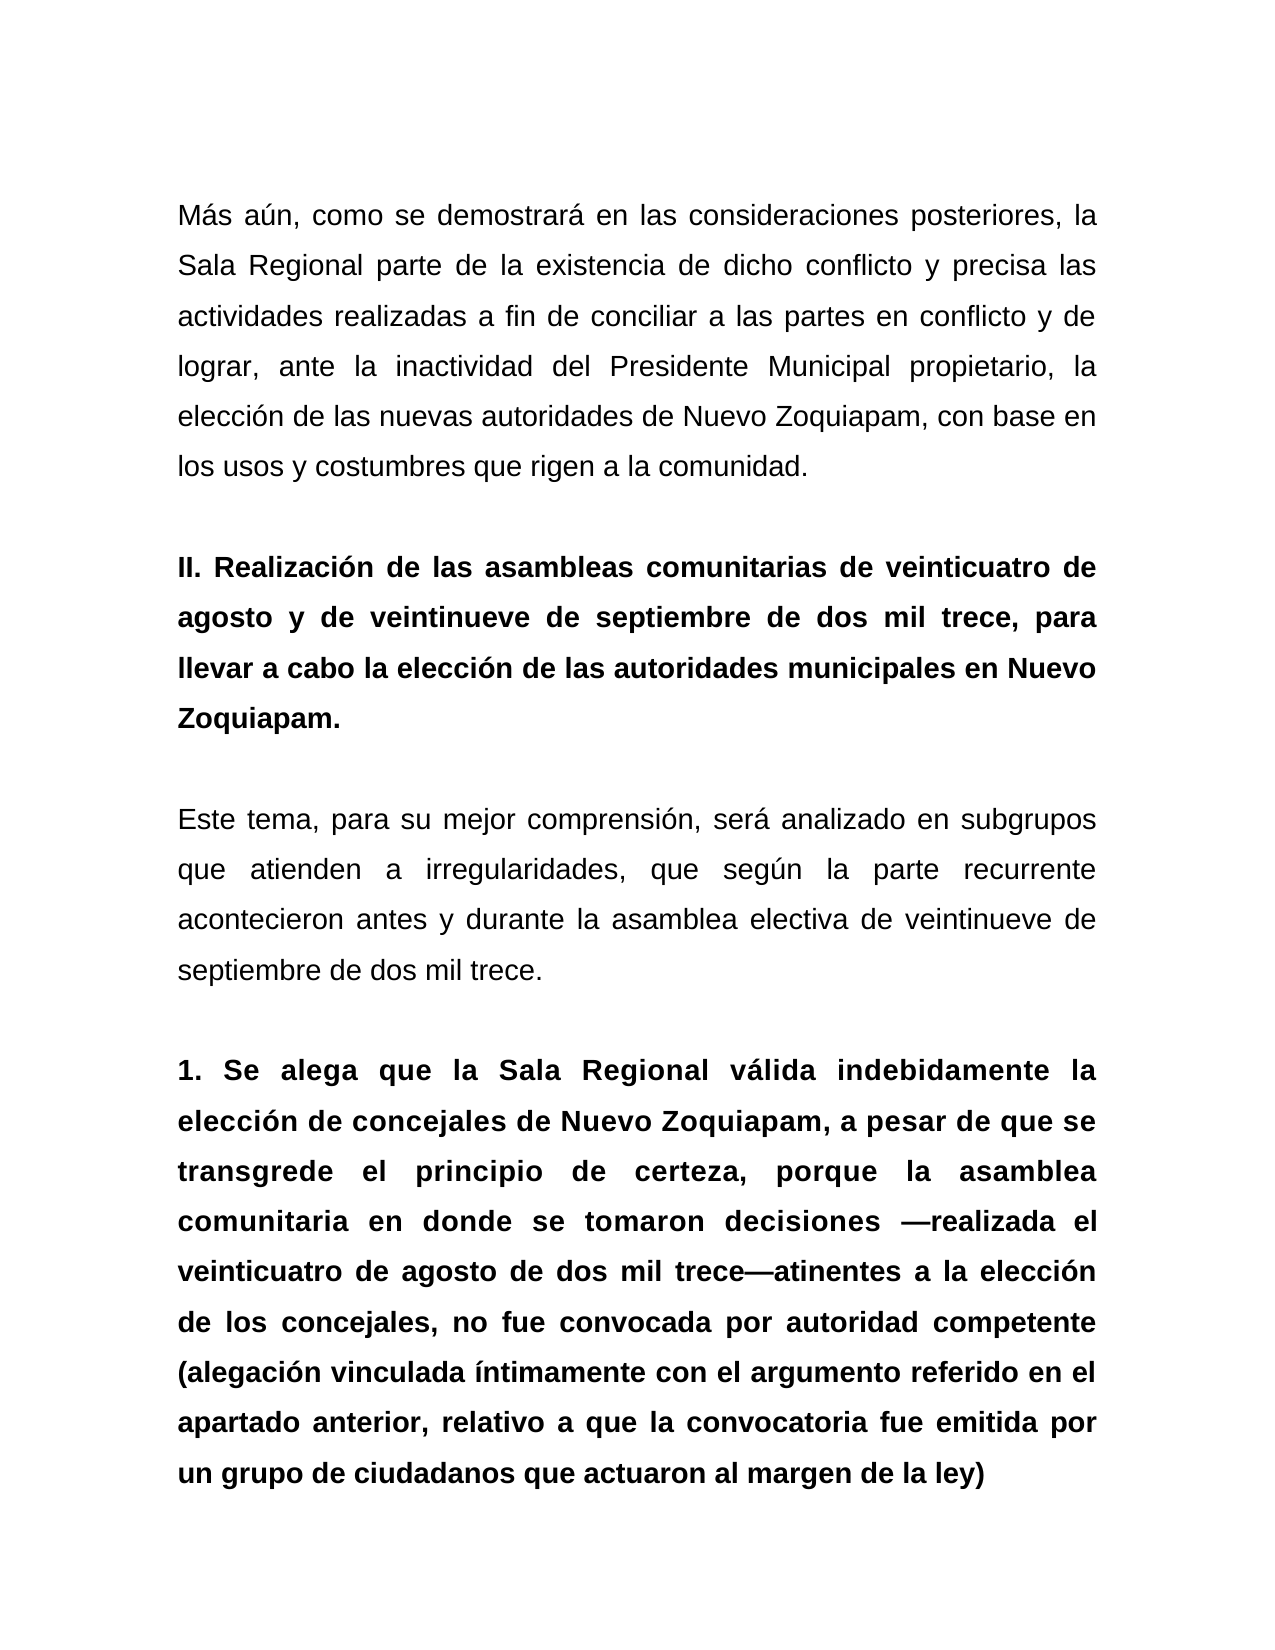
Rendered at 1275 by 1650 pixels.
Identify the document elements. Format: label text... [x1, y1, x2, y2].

text Este tema, para su mejor comprensión, será analizado en subgrupos que atienden a irregularidades, que según la parte recurrente acontecieron antes y durante la asamblea electiva de veintinueve de septiembre de dos mil trece. [177, 802, 1098, 986]
text II. Realización de las asambleas comunitarias de veinticuatro de agosto y de veintinueve de septiembre de dos mil trece, para llevar a cabo la elección de las autoridades municipales en Nuevo Zoquiapam. [177, 550, 1098, 734]
text 1. Se alega que la Sala Regional válida indebidamente la elección de concejales de Nuevo Zoquiapam, a pesar de que se transgrede el principio de certeza, porque la asamblea comunitaria en donde se tomaron decisiones —realizada el veinticuatro de agosto de dos mil trece—atinentes a la elección de los concejales, no fue convocada por autoridad competente (alegación vinculada íntimamente con el argumento referido en el apartado anterior, relativo a que la convocatoria fue emitida por un grupo de ciudadanos que actuaron al margen de la ley) [177, 1053, 1098, 1489]
text Más aún, como se demostrará en las consideraciones posteriores, la Sala Regional parte de la existencia de dicho conflicto y precisa las actividades realizadas a fin de conciliar a las partes en conflicto y de lograr, ante la inactividad del Presidente Municipal propietario, la elección de las nuevas autoridades de Nuevo Zoquiapam, con base en los usos y costumbres que rigen a la comunidad. [177, 198, 1098, 483]
